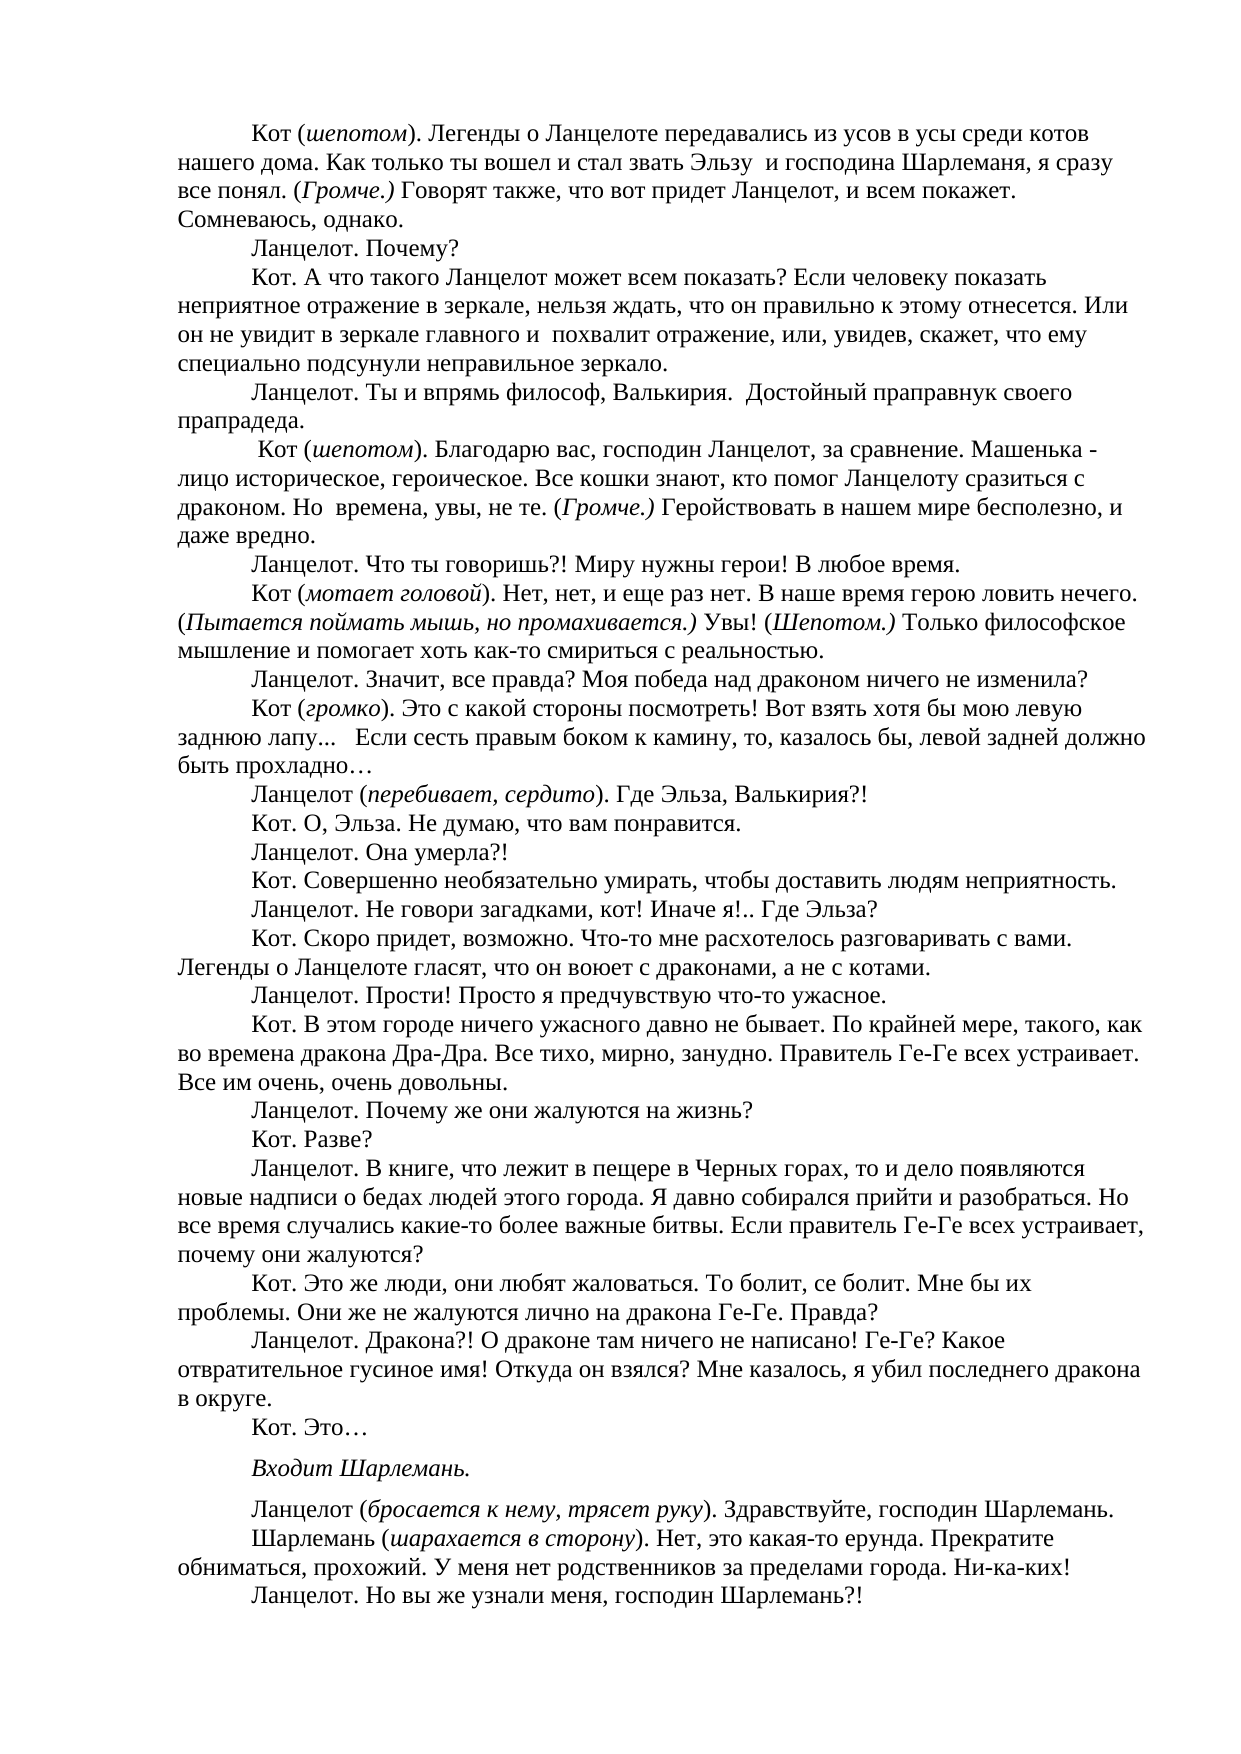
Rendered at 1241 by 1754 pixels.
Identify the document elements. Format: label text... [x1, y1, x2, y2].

text Ланцелот. Что ты говоришь?! Миру нужны герои! В любое время. [177, 549, 1152, 578]
text Ланцелот. Прости! Просто я предчувствую что-то ужасное. [177, 981, 1152, 1009]
text Ланцелот. Не говори загадками, кот! Иначе я!.. Где Эльза? [177, 894, 1152, 923]
text Ланцелот. Дракона?! О драконе там ничего не написано! Ге-Ге? Какое отвратительное гусиное имя! Откуда он взялся? Мне казалось, я убил последнего дракона в округе. [177, 1326, 1152, 1412]
text Кот. О, Эльза. Не думаю, что вам понравится. [177, 808, 1152, 837]
text Кот. В этом городе ничего ужасного давно не бывает. По крайней мере, такого, как во времена дракона Дра-Дра. Все тихо, мирно, занудно. Правитель Ге-Ге всех устраивает. Все им очень, очень довольны. [177, 1009, 1152, 1096]
text Ланцелот. Почему же они жалуются на жизнь? [177, 1096, 1152, 1124]
text Кот. Разве? [177, 1124, 1152, 1153]
text Шарлемань (шарахается в сторону). Нет, это какая-то ерунда. Прекратите обниматься, прохожий. У меня нет родственников за пределами города. Ни-ка-ких! [177, 1523, 1152, 1581]
text Ланцелот. Значит, все правда? Моя победа над драконом ничего не изменила? [177, 664, 1152, 693]
text Кот (громко). Это с какой стороны посмотреть! Вот взять хотя бы мою левую заднюю лапу... Если сесть правым боком к камину, то, казалось бы, левой задней должно быть прохладно… [177, 693, 1152, 779]
text Ланцелот. Почему? [177, 233, 1152, 262]
text Ланцелот. Ты и впрямь философ, Валькирия. Достойный праправнук своего прапрадеда. [177, 377, 1152, 434]
text Ланцелот. Но вы же узнали меня, господин Шарлемань?! [177, 1581, 1152, 1609]
text Кот. Скоро придет, возможно. Что-то мне расхотелось разговаривать с вами. Легенды о Ланцелоте гласят, что он воюет с драконами, а не с котами. [177, 923, 1152, 981]
text Кот (шепотом). Легенды о Ланцелоте передавались из усов в усы среди котов нашего дома. Как только ты вошел и стал звать Эльзу и господина Шарлеманя, я сразу все понял. (Громче.) Говорят также, что вот придет Ланцелот, и всем покажет. Сомневаюсь, однако. [177, 118, 1152, 233]
text Кот. Это же люди, они любят жаловаться. То болит, се болит. Мне бы их проблемы. Они же не жалуются лично на дракона Ге-Ге. Правда? [177, 1268, 1152, 1326]
text Кот. Совершенно необязательно умирать, чтобы доставить людям неприятность. [177, 866, 1152, 894]
text Кот. А что такого Ланцелот может всем показать? Если человеку показать неприятное отражение в зеркале, нельзя ждать, что он правильно к этому отнесется. Или он не увидит в зеркале главного и похвалит отражение, или, увидев, скажет, что ему специально подсунули неправильное зеркало. [177, 262, 1152, 377]
text Ланцелот. Она умерла?! [177, 837, 1152, 866]
text Кот (мотает головой). Нет, нет, и еще раз нет. В наше время герою ловить нечего. (Пытается поймать мышь, но промахивается.) Увы! (Шепотом.) Только философское мышление и помогает хоть как-то смириться с реальностью. [177, 578, 1152, 664]
text Ланцелот. В книге, что лежит в пещере в Черных горах, то и дело появляются новые надписи о бедах людей этого города. Я давно собирался прийти и разобраться. Но все время случались какие-то более важные битвы. Если правитель Ге-Ге всех устраивает, почему они жалуются? [177, 1153, 1152, 1268]
text Ланцелот (перебивает, сердито). Где Эльза, Валькирия?! [177, 779, 1152, 808]
text Ланцелот (бросается к нему, трясет руку). Здравствуйте, господин Шарлемань. [177, 1494, 1152, 1523]
text Входит Шарлемань. [177, 1453, 1152, 1482]
text Кот (шепотом). Благодарю вас, господин Ланцелот, за сравнение. Машенька - лицо историческое, героическое. Все кошки знают, кто помог Ланцелоту сразиться с драконом. Но времена, увы, не те. (Громче.) Геройствовать в нашем мире бесполезно, и даже вредно. [177, 434, 1152, 549]
text Кот. Это… [177, 1412, 1152, 1441]
